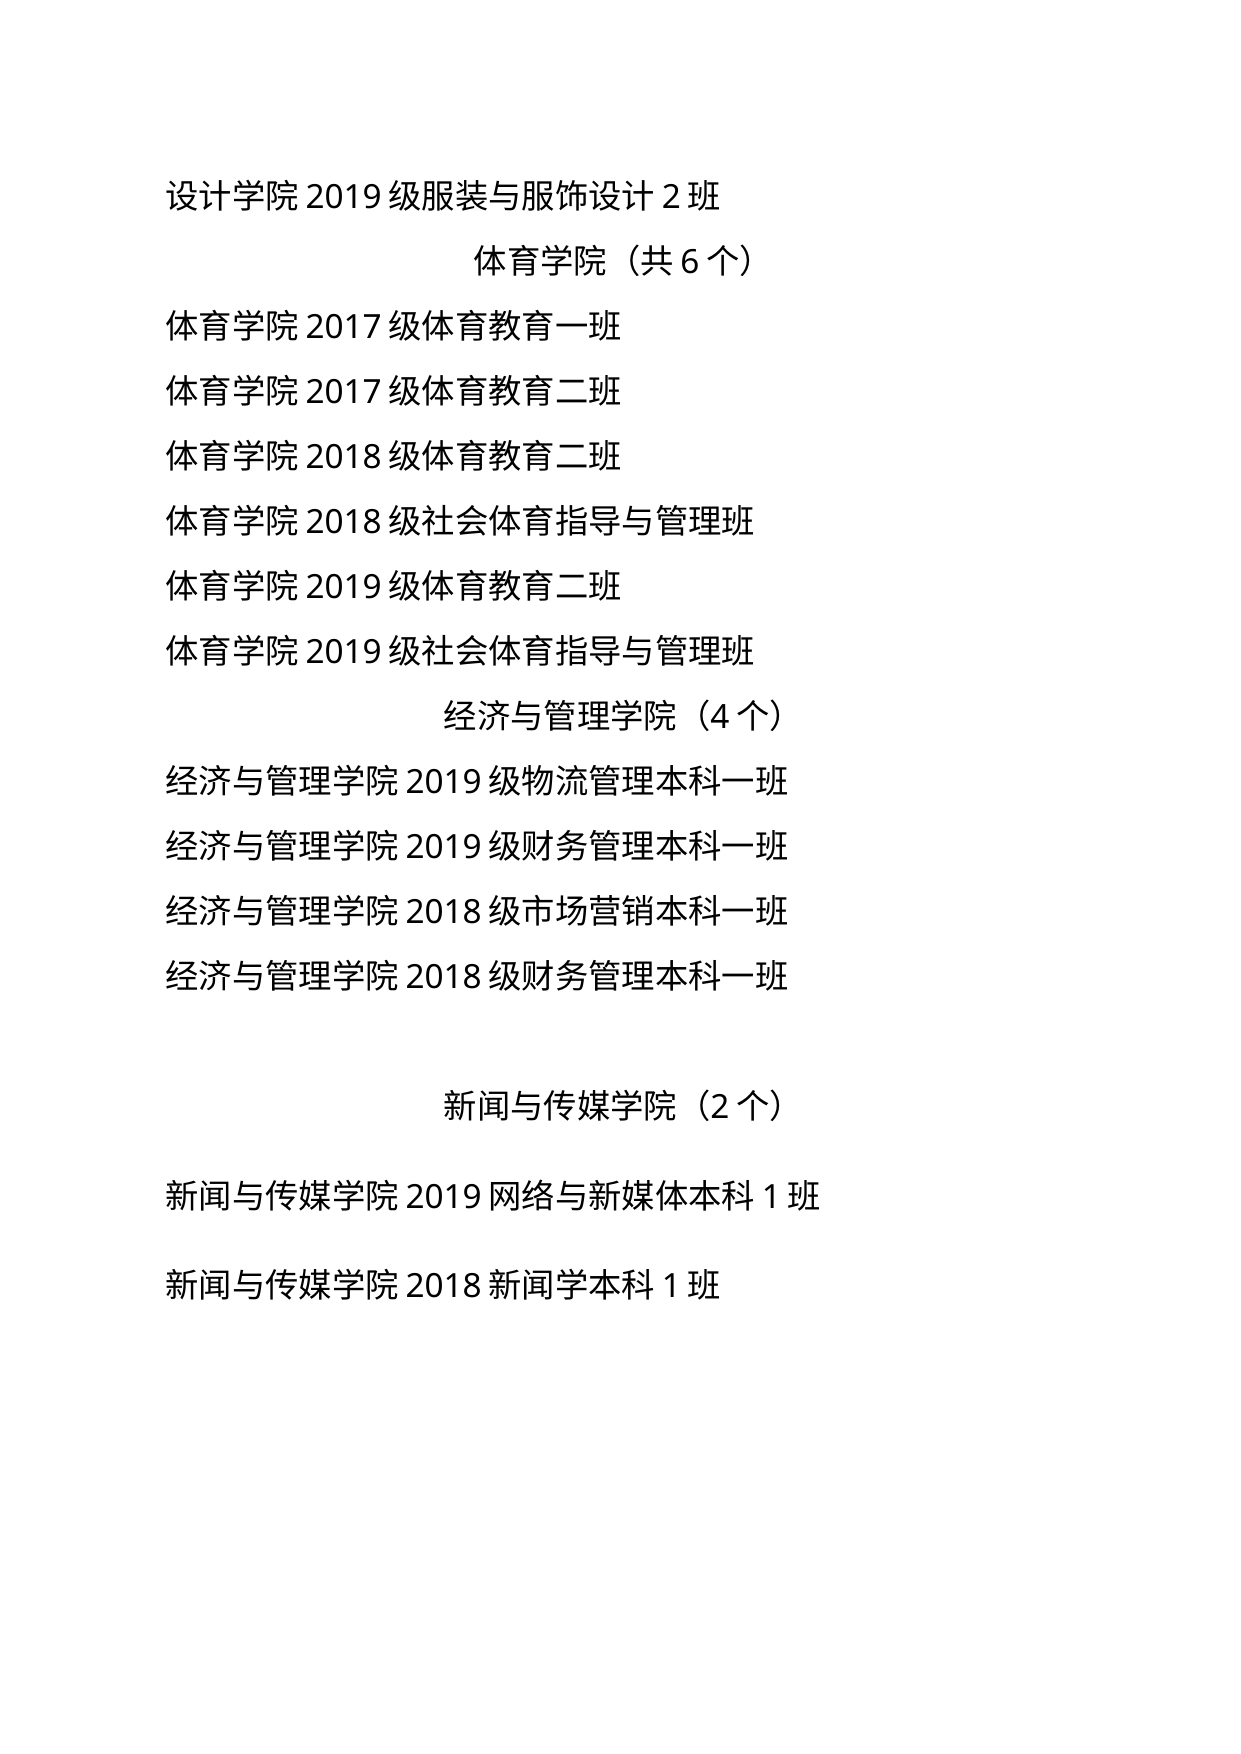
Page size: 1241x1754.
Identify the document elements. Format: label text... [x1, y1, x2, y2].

text 经济与管理学院2019级物流管理本科一班 [165, 747, 1081, 812]
text 经济与管理学院（4个） [165, 682, 1081, 747]
text 经济与管理学院2018级财务管理本科一班 [165, 942, 1081, 1007]
text 体育学院2017级体育教育二班 [165, 357, 1081, 422]
text 体育学院2018级体育教育二班 [165, 422, 1081, 487]
text 体育学院2019级社会体育指导与管理班 [165, 617, 1081, 682]
text 新闻与传媒学院（2个） [165, 1072, 1081, 1137]
text 设计学院2019级服装与服饰设计2班 [165, 162, 1081, 227]
text 新闻与传媒学院2018新闻学本科1班 [165, 1250, 1081, 1315]
text 经济与管理学院2019级财务管理本科一班 [165, 812, 1081, 877]
text 体育学院2019级体育教育二班 [165, 552, 1081, 617]
text 体育学院（共6个） [165, 227, 1081, 292]
text 新闻与传媒学院2019网络与新媒体本科1班 [165, 1161, 1081, 1226]
text 体育学院2018级社会体育指导与管理班 [165, 487, 1081, 552]
text 经济与管理学院2018级市场营销本科一班 [165, 877, 1081, 942]
text 体育学院2017级体育教育一班 [165, 292, 1081, 357]
